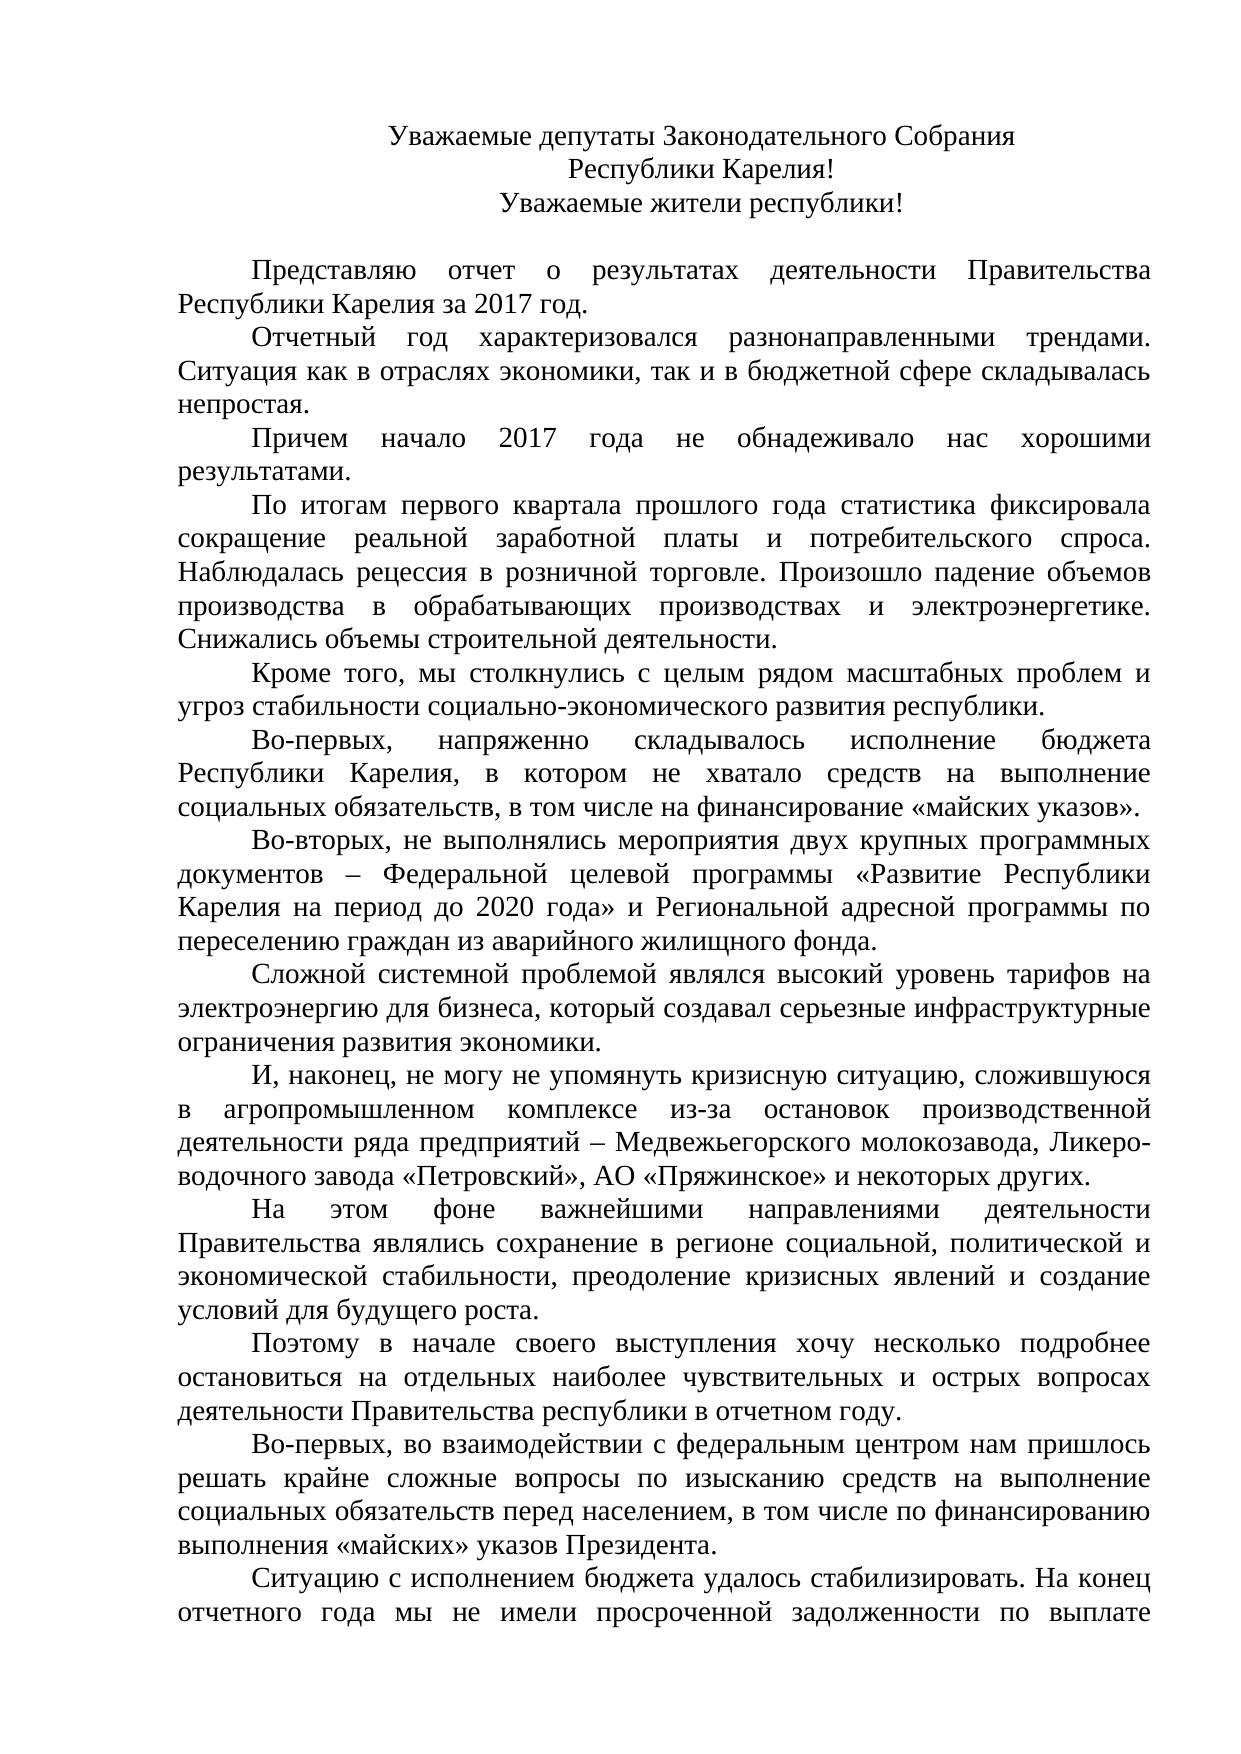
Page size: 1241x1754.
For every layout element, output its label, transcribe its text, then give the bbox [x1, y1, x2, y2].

text Сложной системной проблемой являлся высокий уровень тарифов на электроэнергию для бизнеса, который создавал серьезные инфраструктурные ограничения развития экономики. [177, 957, 1152, 1057]
text И, наконец, не могу не упомянуть кризисную ситуацию, сложившуюся в агропромышленном комплексе из-за остановок производственной деятельности ряда предприятий – Медвежьегорского молокозавода, Ликеро-водочного завода «Петровский», АО «Пряжинское» и некоторых других. [177, 1057, 1152, 1191]
text По итогам первого квартала прошлого года статистика фиксировала сокращение реальной заработной платы и потребительского спроса. Наблюдалась рецессия в розничной торговле. Произошло падение объемов производства в обрабатывающих производствах и электроэнергетике. Снижались объемы строительной деятельности. [177, 487, 1152, 655]
text Поэтому в начале своего выступления хочу несколько подробнее остановиться на отдельных наиболее чувствительных и острых вопросах деятельности Правительства республики в отчетном году. [177, 1326, 1152, 1426]
text Уважаемые жители республики! [177, 185, 1152, 219]
text Во-первых, напряженно складывалось исполнение бюджета Республики Карелия, в котором не хватало средств на выполнение социальных обязательств, в том числе на финансирование «майских указов». [177, 722, 1152, 822]
text Представляю отчет о результатах деятельности Правительства Республики Карелия за 2017 год. [177, 252, 1152, 319]
text Отчетный год характеризовался разнонаправленными трендами. Ситуация как в отраслях экономики, так и в бюджетной сфере складывалась непростая. [177, 319, 1152, 420]
text Причем начало 2017 года не обнадеживало нас хорошими результатами. [177, 420, 1152, 487]
text Республики Карелия! [177, 152, 1152, 185]
text Во-вторых, не выполнялись мероприятия двух крупных программных документов – Федеральной целевой программы «Развитие Республики Карелия на период до 2020 года» и Региональной адресной программы по переселению граждан из аварийного жилищного фонда. [177, 822, 1152, 957]
text Во-первых, во взаимодействии с федеральным центром нам пришлось решать крайне сложные вопросы по изысканию средств на выполнение социальных обязательств перед населением, в том числе по финансированию выполнения «майских» указов Президента. [177, 1426, 1152, 1560]
text На этом фоне важнейшими направлениями деятельности Правительства являлись сохранение в регионе социальной, политической и экономической стабильности, преодоление кризисных явлений и создание условий для будущего роста. [177, 1191, 1152, 1326]
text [177, 1560, 1152, 1627]
text Кроме того, мы столкнулись с целым рядом масштабных проблем и угроз стабильности социально-экономического развития республики. [177, 655, 1152, 722]
text Уважаемые депутаты Законодательного Собрания [177, 118, 1152, 152]
